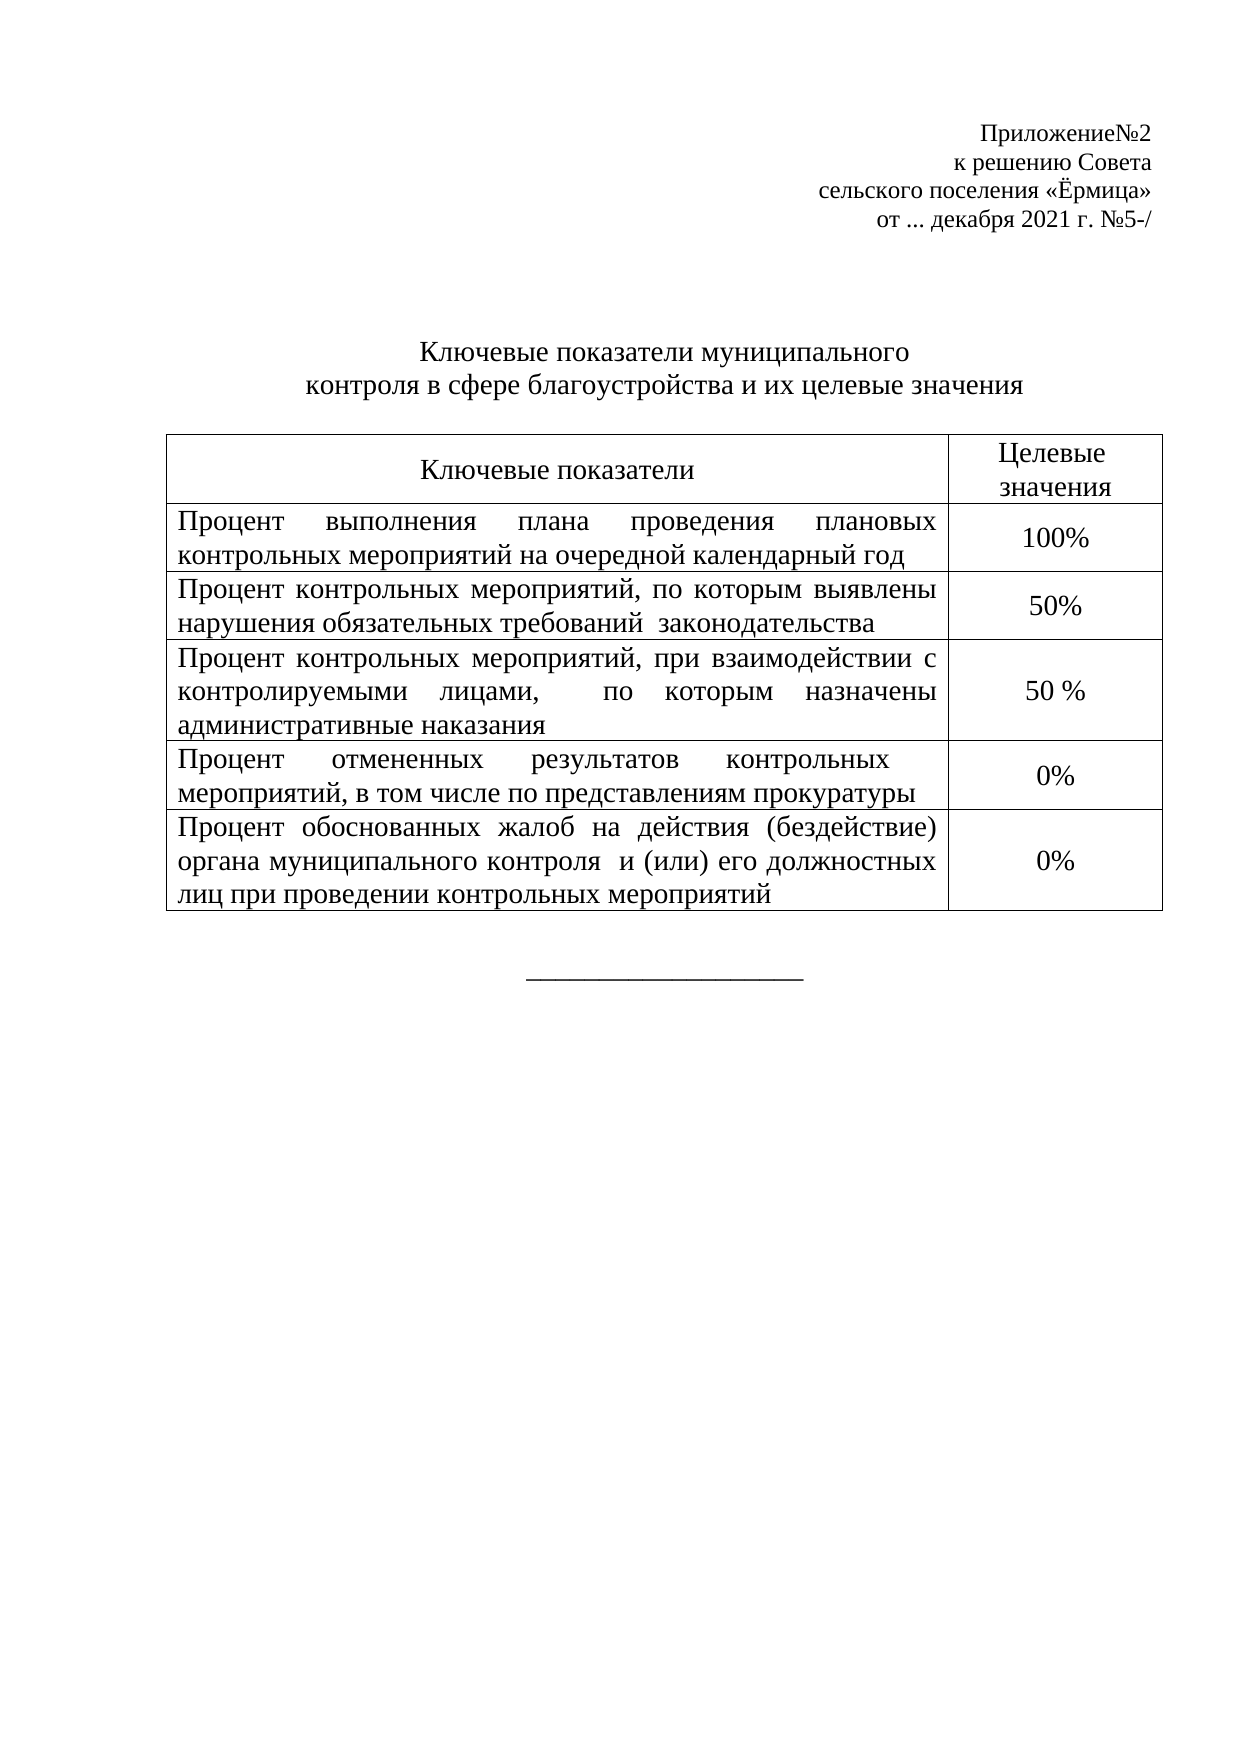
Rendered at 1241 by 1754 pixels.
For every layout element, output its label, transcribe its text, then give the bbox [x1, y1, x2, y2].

table_cell 0% [949, 810, 1162, 910]
text Приложение№2 [177, 118, 1152, 147]
text от ... декабря 2021 г. №5-/ [177, 204, 1152, 233]
table_header Целевые значения [949, 435, 1162, 502]
table_cell 0% [949, 741, 1162, 808]
table_cell Процент обоснованных жалоб на действия (бездействие) органа муниципального контроля и (или) его должностных лиц при проведении контрольных мероприятий [167, 810, 948, 910]
text к решению Совета [177, 147, 1152, 176]
table_cell Процент выполнения плана проведения плановых контрольных мероприятий на очередной календарный год [167, 504, 948, 571]
table_cell Процент контрольных мероприятий, по которым выявлены нарушения обязательных требований законодательства [167, 572, 948, 639]
text Ключевые показатели муниципального [177, 334, 1152, 367]
list ___________________ [177, 950, 1152, 983]
text контроля в сфере благоустройства и их целевые значения [177, 367, 1152, 401]
table_cell Процент контрольных мероприятий, при взаимодействии с контролируемыми лицами, по которым назначены административные наказания [167, 640, 948, 740]
table_cell 50% [949, 572, 1162, 639]
table_cell 50 % [949, 640, 1162, 740]
text сельского поселения «Ёрмица» [177, 176, 1152, 204]
table_cell Процент отмененных результатов контрольных мероприятий, в том числе по представлениям прокуратуры [167, 741, 948, 808]
table_cell 100% [949, 504, 1162, 571]
table_header Ключевые показатели [167, 435, 948, 502]
